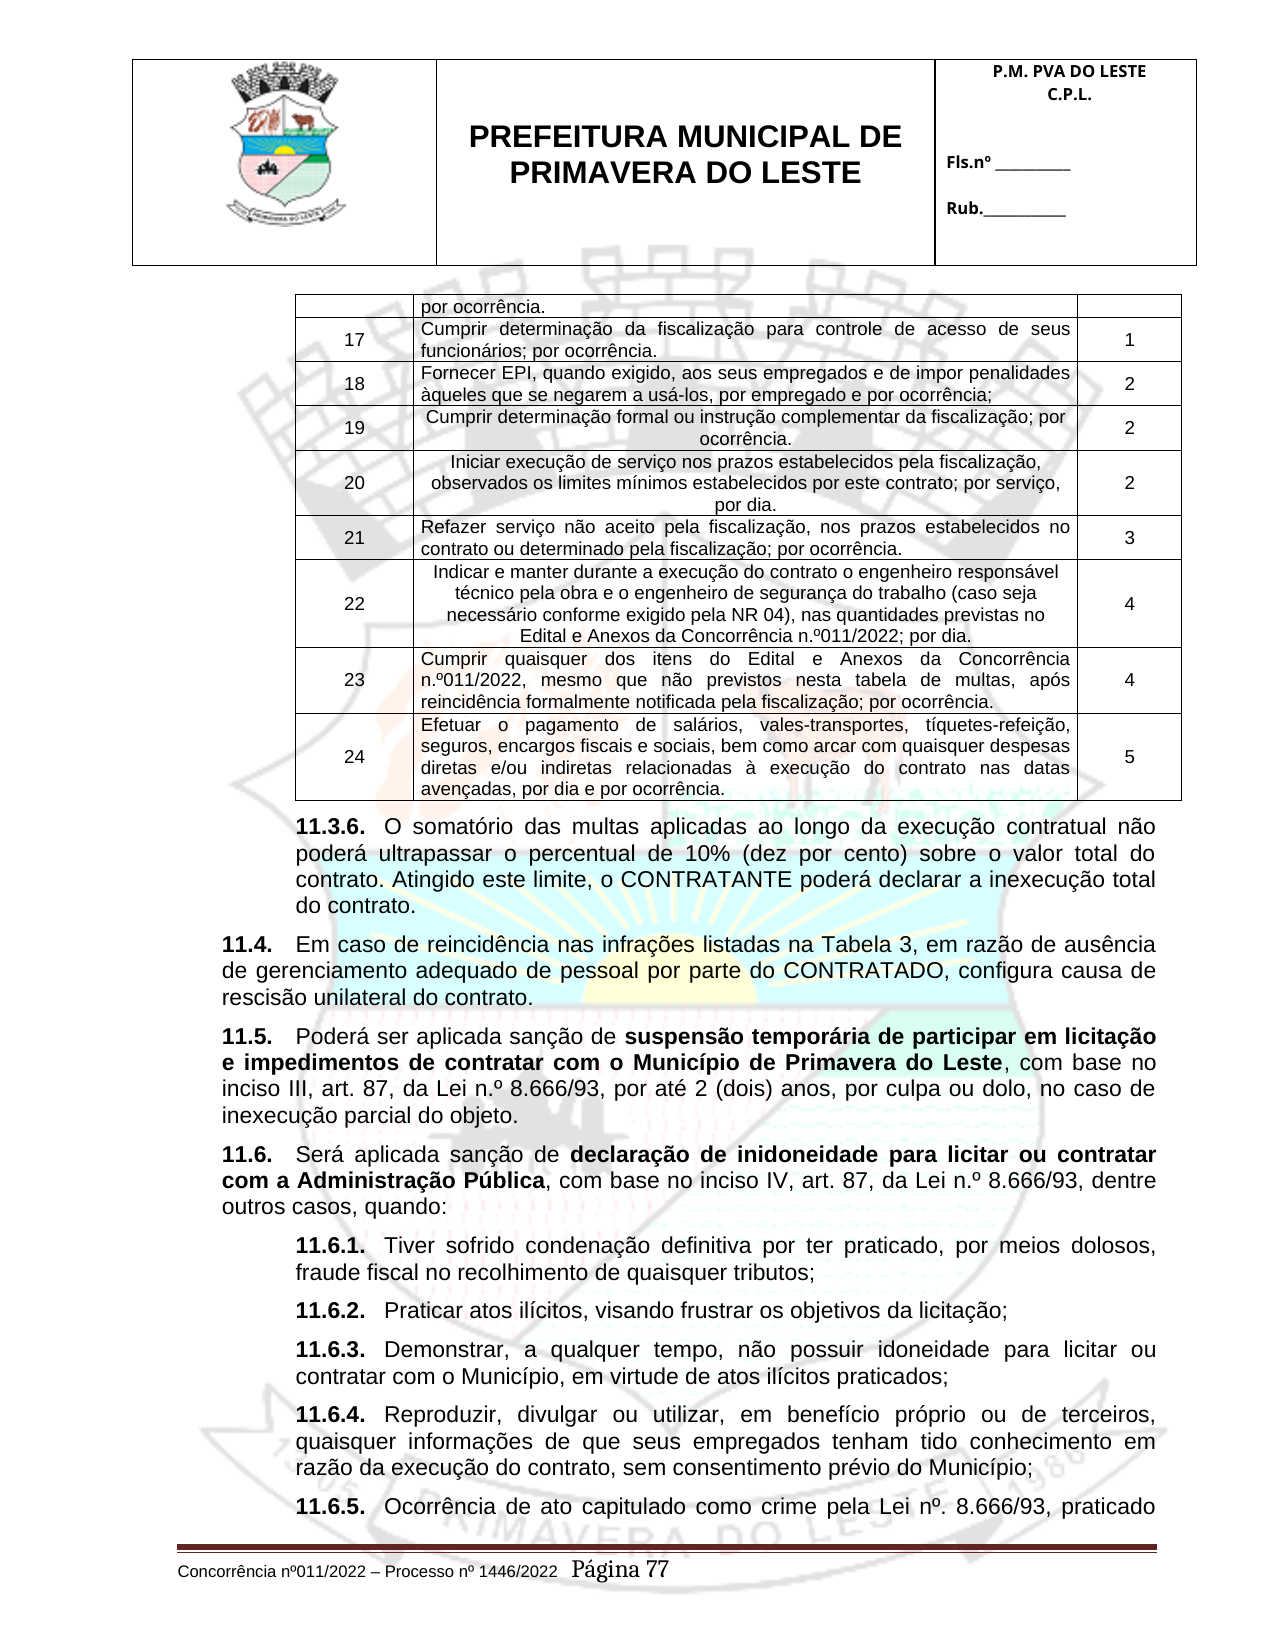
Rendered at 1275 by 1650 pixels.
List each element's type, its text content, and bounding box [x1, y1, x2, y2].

table_cell 18 [296, 362, 413, 405]
list Reproduzir, divulgar ou utilizar, em benefício próprio ou de terceiros, quaisquer informações de que seus empregados tenham tido conhecimento em razão da execução do contrato, sem consentimento prévio do Município; [295, 1401, 1157, 1481]
list Será aplicada sanção de declaração de inidoneidade para licitar ou contratar com a Administração Pública, com base no inciso IV, art. 87, da Lei n.º 8.666/93, dentre outros casos, quando: [222, 1141, 1157, 1220]
table_cell 4 [1078, 560, 1181, 647]
table_cell 17 [296, 318, 413, 361]
table_cell 16 [296, 295, 413, 317]
table_cell 3 [1078, 516, 1181, 559]
table_cell 1 [1078, 318, 1181, 361]
table_cell Cumprir horário estabelecido pelo contrato ou determinado pela fiscalização; por ocorrência. [414, 295, 1077, 317]
list Praticar atos ilícitos, visando frustrar os objetivos da licitação; [295, 1297, 1157, 1324]
table_cell Iniciar execução de serviço nos prazos estabelecidos pela fiscalização, observados os limites mínimos estabelecidos por este contrato; por serviço, por dia. [414, 451, 1077, 515]
table_cell 4 [1078, 648, 1181, 712]
table_cell 23 [296, 648, 413, 712]
table_cell Cumprir determinação da fiscalização para controle de acesso de seus funcionários; por ocorrência. [414, 318, 1077, 361]
table_cell Refazer serviço não aceito pela fiscalização, nos prazos estabelecidos no contrato ou determinado pela fiscalização; por ocorrência. [414, 516, 1077, 559]
table_cell Efetuar o pagamento de salários, vales-transportes, tíquetes-refeição, seguros, encargos fiscais e sociais, bem como arcar com quaisquer despesas diretas e/ou indiretas relacionadas à execução do contrato nas datas avençadas, por dia e por ocorrência. [414, 714, 1077, 800]
table_cell Cumprir quaisquer dos itens do Edital e Anexos da Concorrência n.º011/2022, mesmo que não previstos nesta tabela de multas, após reincidência formalmente notificada pela fiscalização; por ocorrência. [414, 648, 1077, 712]
table_cell 21 [296, 516, 413, 559]
table_cell 20 [296, 451, 413, 515]
table_cell 1 [1078, 295, 1181, 317]
table_cell 24 [296, 714, 413, 800]
text 11.3.6. O somatório das multas aplicadas ao longo da execução contratual não poderá ultrapassar o percentual de 10% (dez por cento) sobre o valor total do contrato. Atingido este limite, o CONTRATANTE poderá declarar a inexecução total do contrato. [295, 813, 1157, 919]
list Poderá ser aplicada sanção de suspensão temporária de participar em licitação e impedimentos de contratar com o Município de Primavera do Leste, com base no inciso III, art. 87, da Lei n.º 8.666/93, por até 2 (dois) anos, por culpa ou dolo, no caso de inexecução parcial do objeto. [222, 1023, 1157, 1128]
table_cell Indicar e manter durante a execução do contrato o engenheiro responsável técnico pela obra e o engenheiro de segurança do trabalho (caso seja necessário conforme exigido pela NR 04), nas quantidades previstas no Edital e Anexos da Concorrência n.º011/2022; por dia. [414, 560, 1077, 647]
list Tiver sofrido condenação definitiva por ter praticado, por meios dolosos, fraude fiscal no recolhimento de quaisquer tributos; [295, 1232, 1157, 1285]
list Em caso de reincidência nas infrações listadas na Tabela 3, em razão de ausência de gerenciamento adequado de pessoal por parte do CONTRATADO, configura causa de rescisão unilateral do contrato. [222, 931, 1157, 1010]
list Demonstrar, a qualquer tempo, não possuir idoneidade para licitar ou contratar com o Município, em virtude de atos ilícitos praticados; [295, 1336, 1157, 1389]
table_cell 5 [1078, 714, 1181, 800]
table_cell 22 [296, 560, 413, 647]
table_cell Fornecer EPI, quando exigido, aos seus empregados e de impor penalidades àqueles que se negarem a usá-los, por empregado e por ocorrência; [414, 362, 1077, 405]
picture [219, 60, 350, 227]
table_cell 2 [1078, 362, 1181, 405]
table_cell Cumprir determinação formal ou instrução complementar da fiscalização; por ocorrência. [414, 406, 1077, 449]
table_cell 2 [1078, 451, 1181, 515]
table_cell 2 [1078, 406, 1181, 449]
table_cell 19 [296, 406, 413, 449]
